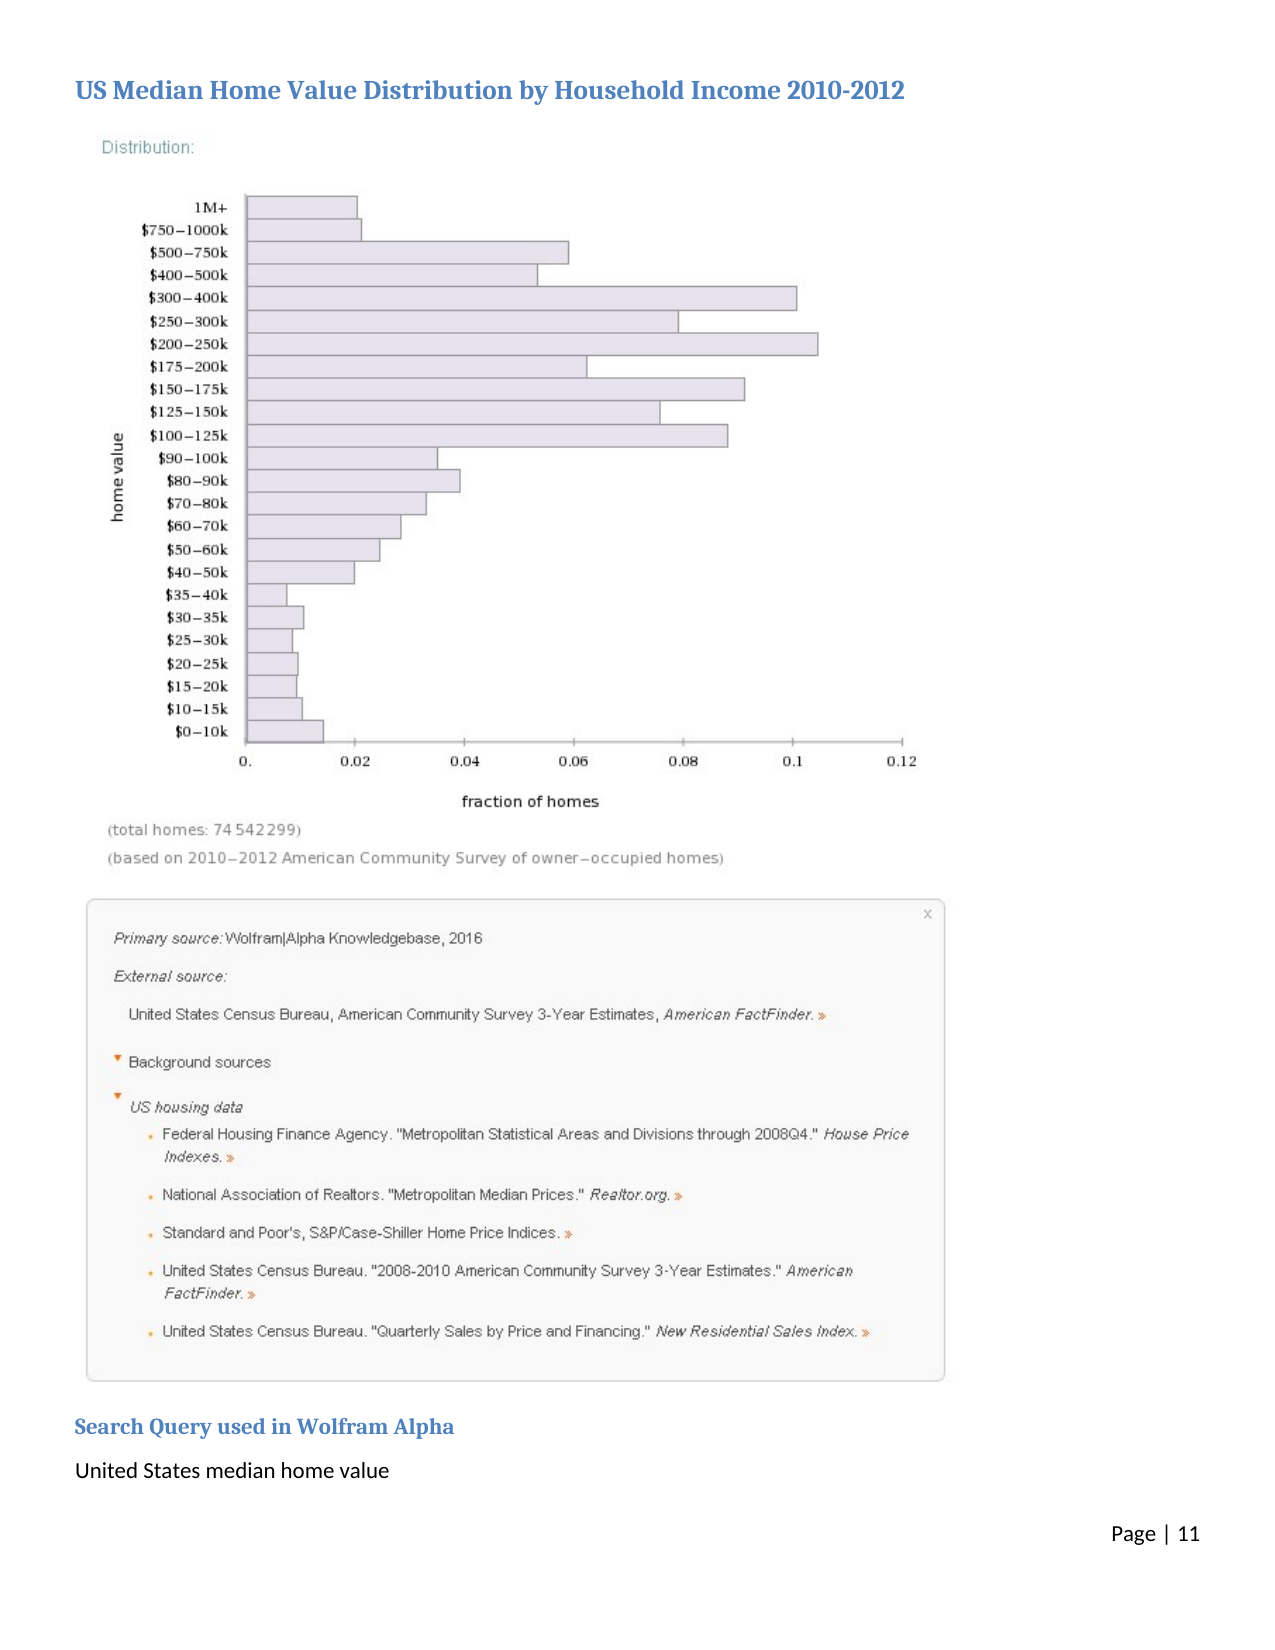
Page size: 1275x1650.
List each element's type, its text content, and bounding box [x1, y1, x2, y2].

picture [75, 131, 954, 1389]
text United States median home value [75, 1456, 1200, 1484]
subtitle US Median Home Value Distribution by Household Income 2010-2012 [75, 75, 1200, 106]
subtitle Search Query used in Wolfram Alpha [75, 1414, 1200, 1440]
